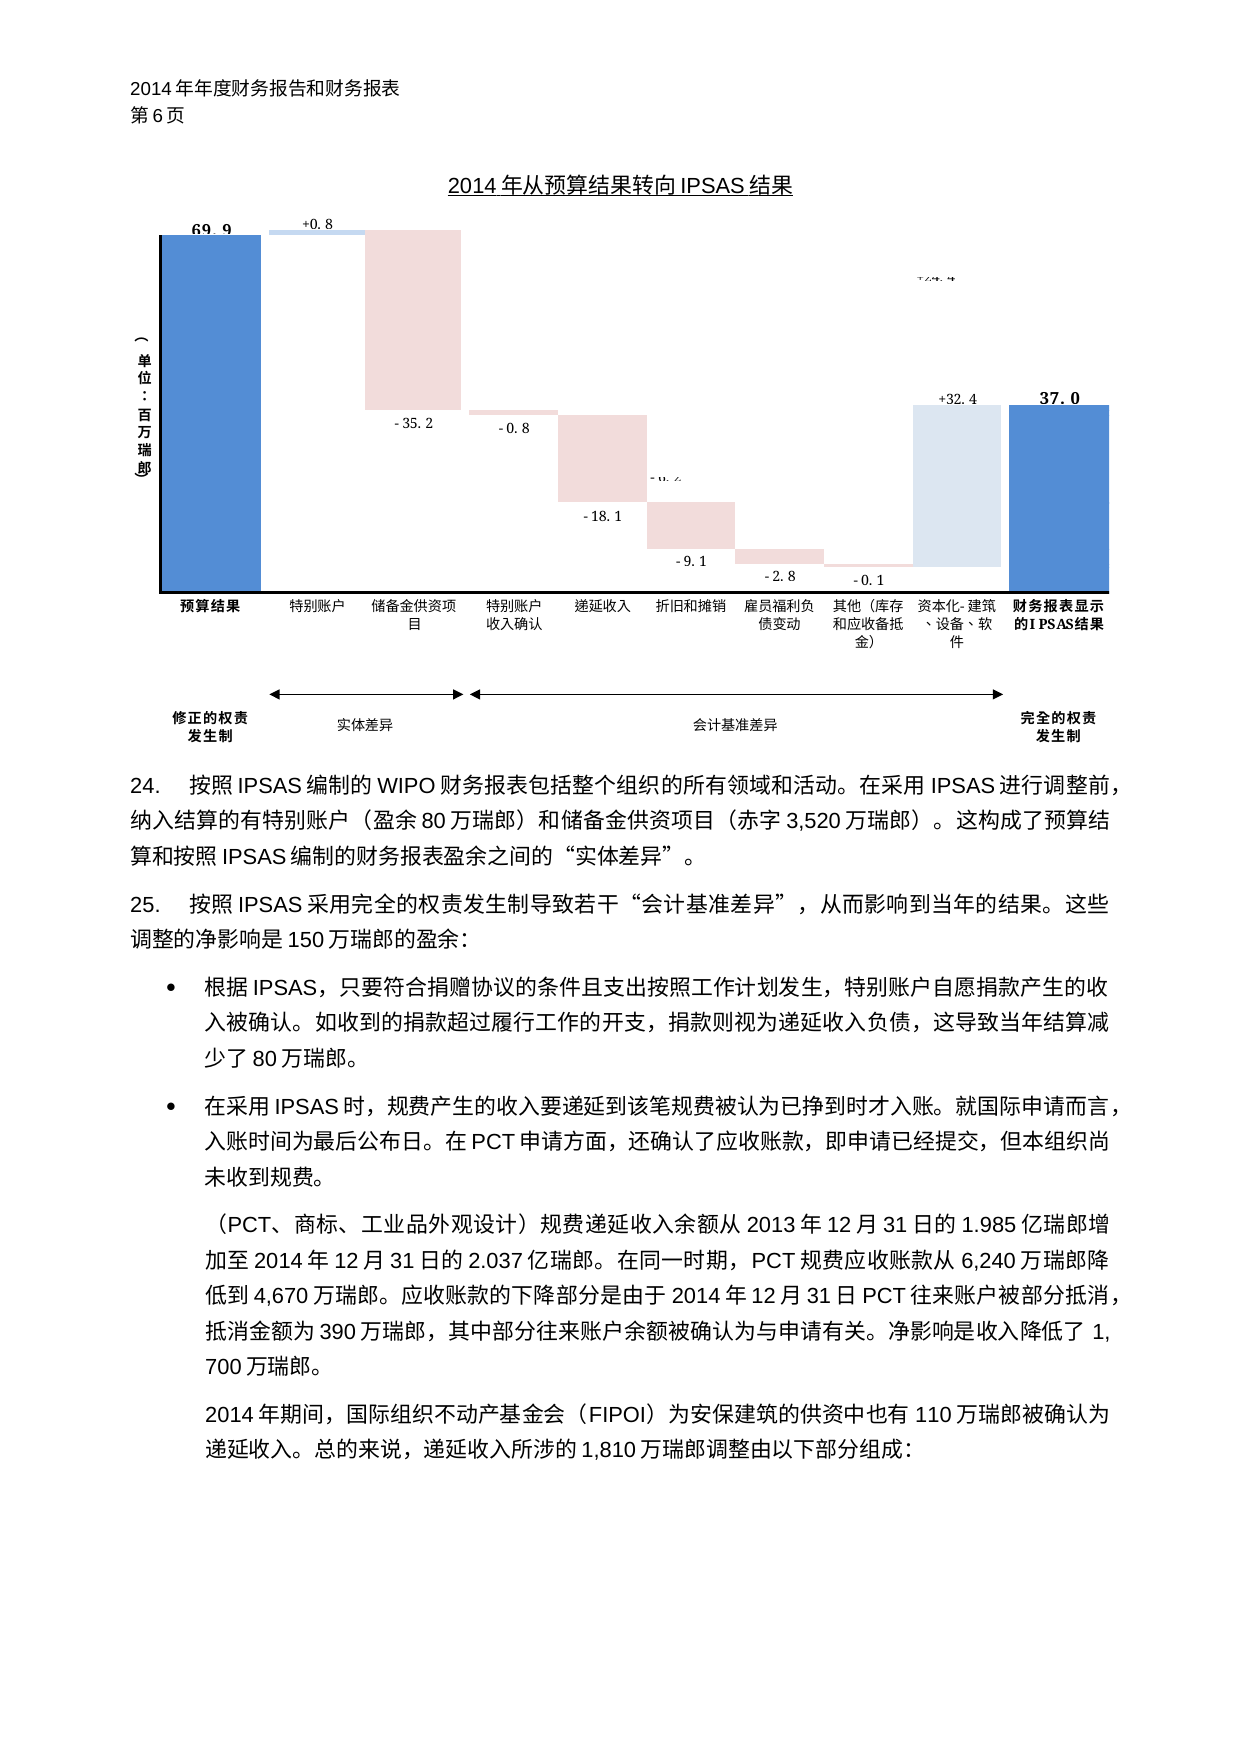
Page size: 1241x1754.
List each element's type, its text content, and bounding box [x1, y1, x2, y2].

list 按照IPSAS采用完全的权责发生制导致若干“会计基准差异”，从而影响到当年的结果。这些调整的净影响是150万瑞郎的盈余： [130, 883, 1110, 954]
text （PCT、商标、工业品外观设计）规费递延收入余额从2013年12月31日的1.985亿瑞郎增加至2014年12月31日的2.037亿瑞郎。在同一时期，PCT规费应收账款从6,240万瑞郎降低到4,670万瑞郎。应收账款的下降部分是由于2014年12月31日PCT往来账户被部分抵消，抵消金额为390万瑞郎，其中部分往来账户余额被确认为与申请有关。净影响是收入降低了1,700万瑞郎。 [205, 1204, 1110, 1381]
list 在采用IPSAS时，规费产生的收入要递延到该笔规费被认为已挣到时才入账。就国际申请而言，入账时间为最后公布日。在PCT申请方面，还确认了应收账款，即申请已经提交，但本组织尚未收到规费。 [167, 1085, 1110, 1191]
list 按照IPSAS编制的WIPO财务报表包括整个组织的所有领域和活动。在采用IPSAS进行调整前，纳入结算的有特别账户（盈余80万瑞郎）和储备金供资项目（赤字3,520万瑞郎）。这构成了预算结算和按照IPSAS编制的财务报表盈余之间的“实体差异”。 [130, 764, 1110, 870]
list 根据IPSAS，只要符合捐赠协议的条件且支出按照工作计划发生，特别账户自愿捐款产生的收入被确认。如收到的捐款超过履行工作的开支，捐款则视为递延收入负债，这导致当年结算减少了80万瑞郎。 [167, 966, 1110, 1072]
text 2014年从预算结果转向IPSAS结果 [130, 164, 1110, 199]
text 2014年期间，国际组织不动产基金会（FIPOI）为安保建筑的供资中也有110万瑞郎被确认为递延收入。总的来说，递延收入所涉的1,810万瑞郎调整由以下部分组成： [205, 1393, 1110, 1464]
